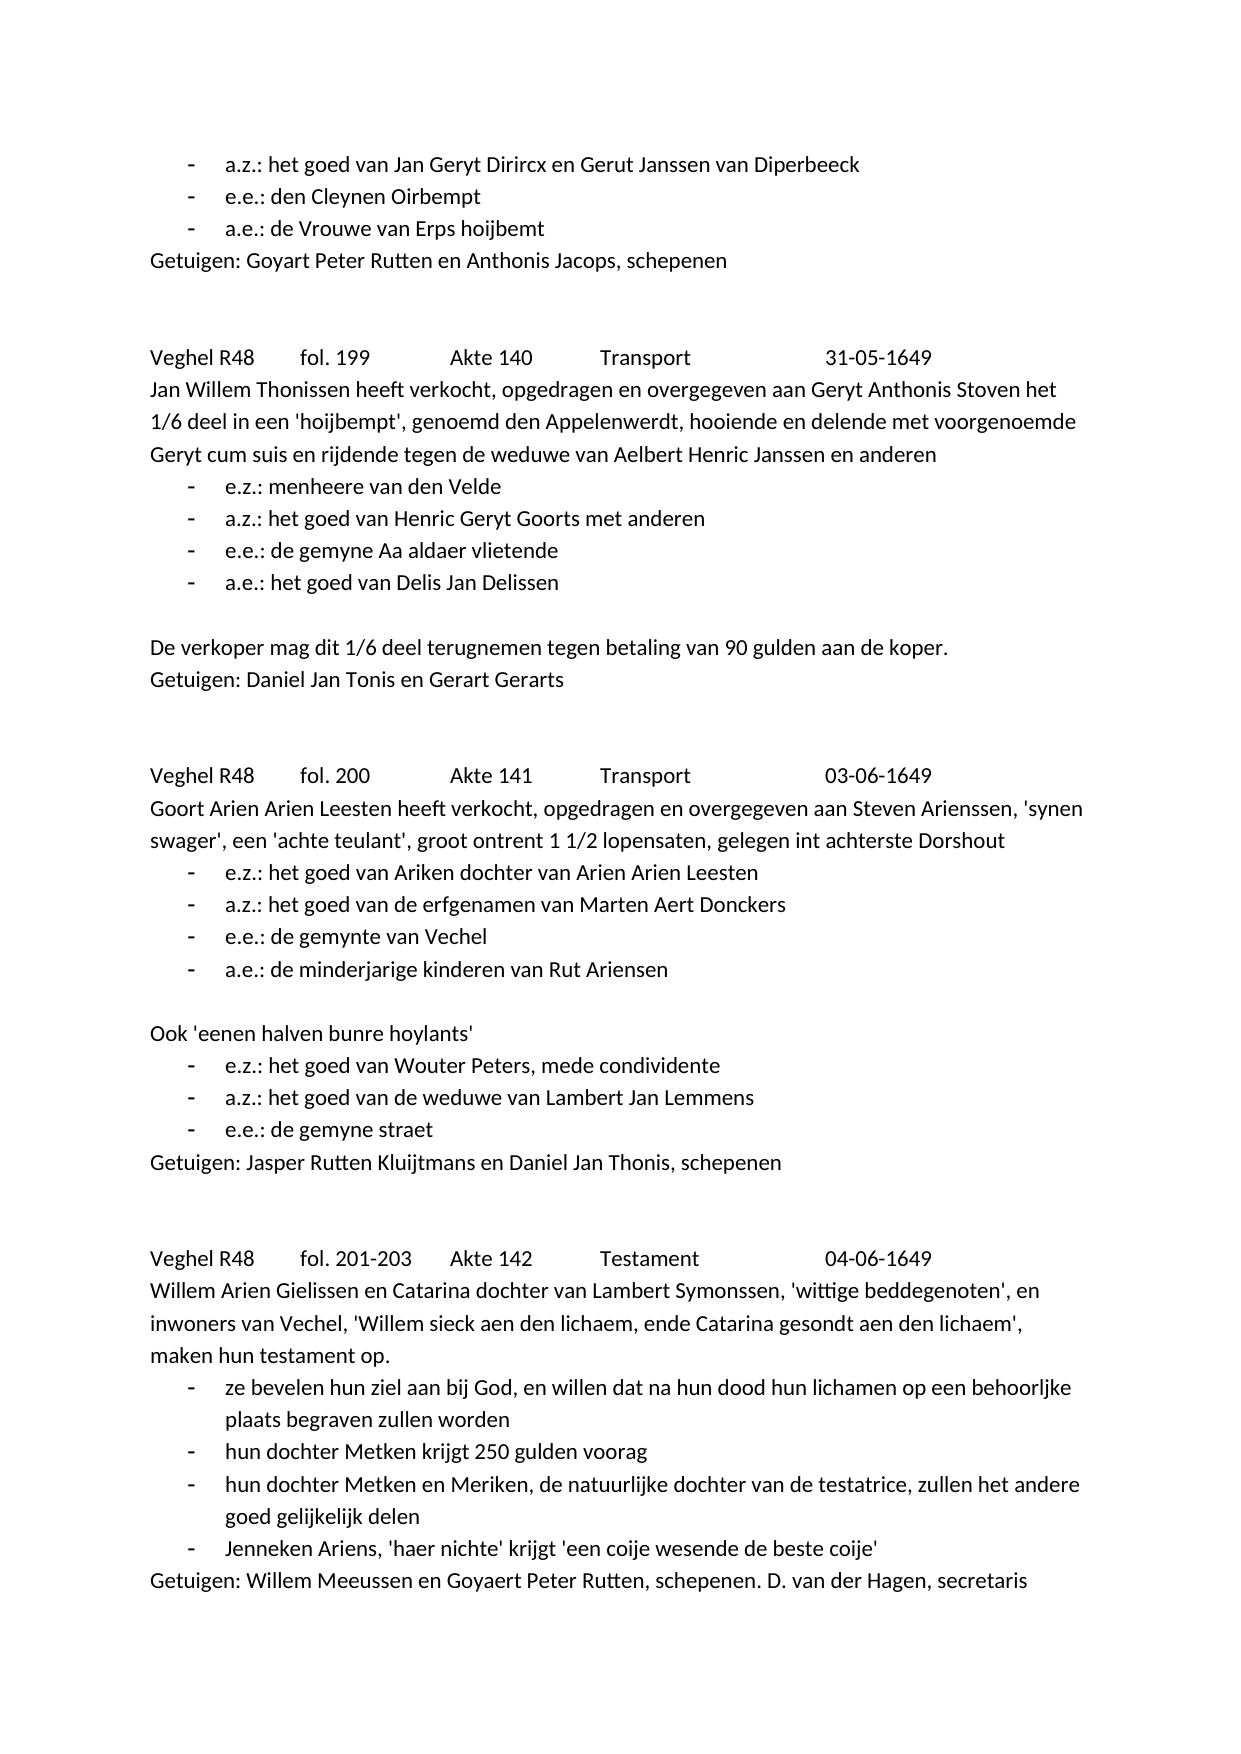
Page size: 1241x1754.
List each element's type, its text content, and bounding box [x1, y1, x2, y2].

list e.e.: de gemyne straet [187, 1116, 1090, 1144]
list a.e.: het goed van Delis Jan Delissen [187, 568, 1090, 596]
list a.z.: het goed van Henric Geryt Goorts met anderen [187, 504, 1090, 532]
list e.z.: menheere van den Velde [187, 472, 1090, 500]
list Jenneken Ariens, 'haer nichte' krijgt 'een coije wesende de beste coije' [187, 1534, 1090, 1562]
text Veghel R48 fol. 201-203 Akte 142 Testament 04-06-1649 [150, 1244, 1090, 1272]
text Veghel R48 fol. 199 Akte 140 Transport 31-05-1649 [150, 343, 1090, 371]
list hun dochter Metken en Meriken, de natuurlijke dochter van de testatrice, zullen het andere goed gelijkelijk delen [187, 1470, 1090, 1530]
list ze bevelen hun ziel aan bij God, en willen dat na hun dood hun lichamen op een behoorljke plaats begraven zullen worden [187, 1373, 1090, 1433]
list hun dochter Metken krijgt 250 gulden voorag [187, 1437, 1090, 1466]
text Veghel R48 fol. 200 Akte 141 Transport 03-06-1649 [150, 762, 1090, 789]
list a.z.: het goed van Jan Geryt Dirircx en Gerut Janssen van Diperbeeck [187, 150, 1090, 178]
list e.e.: de gemyne Aa aldaer vlietende [187, 536, 1090, 564]
list e.e.: de gemynte van Vechel [187, 922, 1090, 951]
list a.z.: het goed van de weduwe van Lambert Jan Lemmens [187, 1083, 1090, 1111]
list a.e.: de Vrouwe van Erps hoijbemt [187, 214, 1090, 242]
list e.z.: het goed van Ariken dochter van Arien Arien Leesten [187, 858, 1090, 886]
list e.z.: het goed van Wouter Peters, mede condividente [187, 1051, 1090, 1079]
text Getuigen: Goyart Peter Rutten en Anthonis Jacops, schepenen [150, 247, 1090, 274]
text Ook 'eenen halven bunre hoylants' [150, 1019, 1090, 1047]
list a.e.: de minderjarige kinderen van Rut Ariensen [187, 955, 1090, 983]
list a.z.: het goed van de erfgenamen van Marten Aert Donckers [187, 890, 1090, 918]
text Getuigen: Jasper Rutten Kluijtmans en Daniel Jan Thonis, schepenen [150, 1148, 1090, 1176]
text Getuigen: Daniel Jan Tonis en Gerart Gerarts [150, 665, 1090, 693]
text Getuigen: Willem Meeussen en Goyaert Peter Rutten, schepenen. D. van der Hagen, secretaris [150, 1566, 1090, 1594]
text Jan Willem Thonissen heeft verkocht, opgedragen en overgegeven aan Geryt Anthonis Stoven het 1/6 deel in een 'hoijbempt', genoemd den Appelenwerdt, hooiende en delende met voorgenoemde Geryt cum suis en rijdende tegen de weduwe van Aelbert Henric Janssen en anderen [150, 375, 1090, 468]
list e.e.: den Cleynen Oirbempt [187, 182, 1090, 210]
text Willem Arien Gielissen en Catarina dochter van Lambert Symonssen, 'wittige beddegenoten', en inwoners van Vechel, 'Willem sieck aen den lichaem, ende Catarina gesondt aen den lichaem', maken hun testament op. [150, 1277, 1090, 1369]
text De verkoper mag dit 1/6 deel terugnemen tegen betaling van 90 gulden aan de koper. [150, 633, 1090, 661]
text Goort Arien Arien Leesten heeft verkocht, opgedragen en overgegeven aan Steven Arienssen, 'synen swager', een 'achte teulant', groot ontrent 1 1/2 lopensaten, gelegen int achterste Dorshout [150, 794, 1090, 854]
